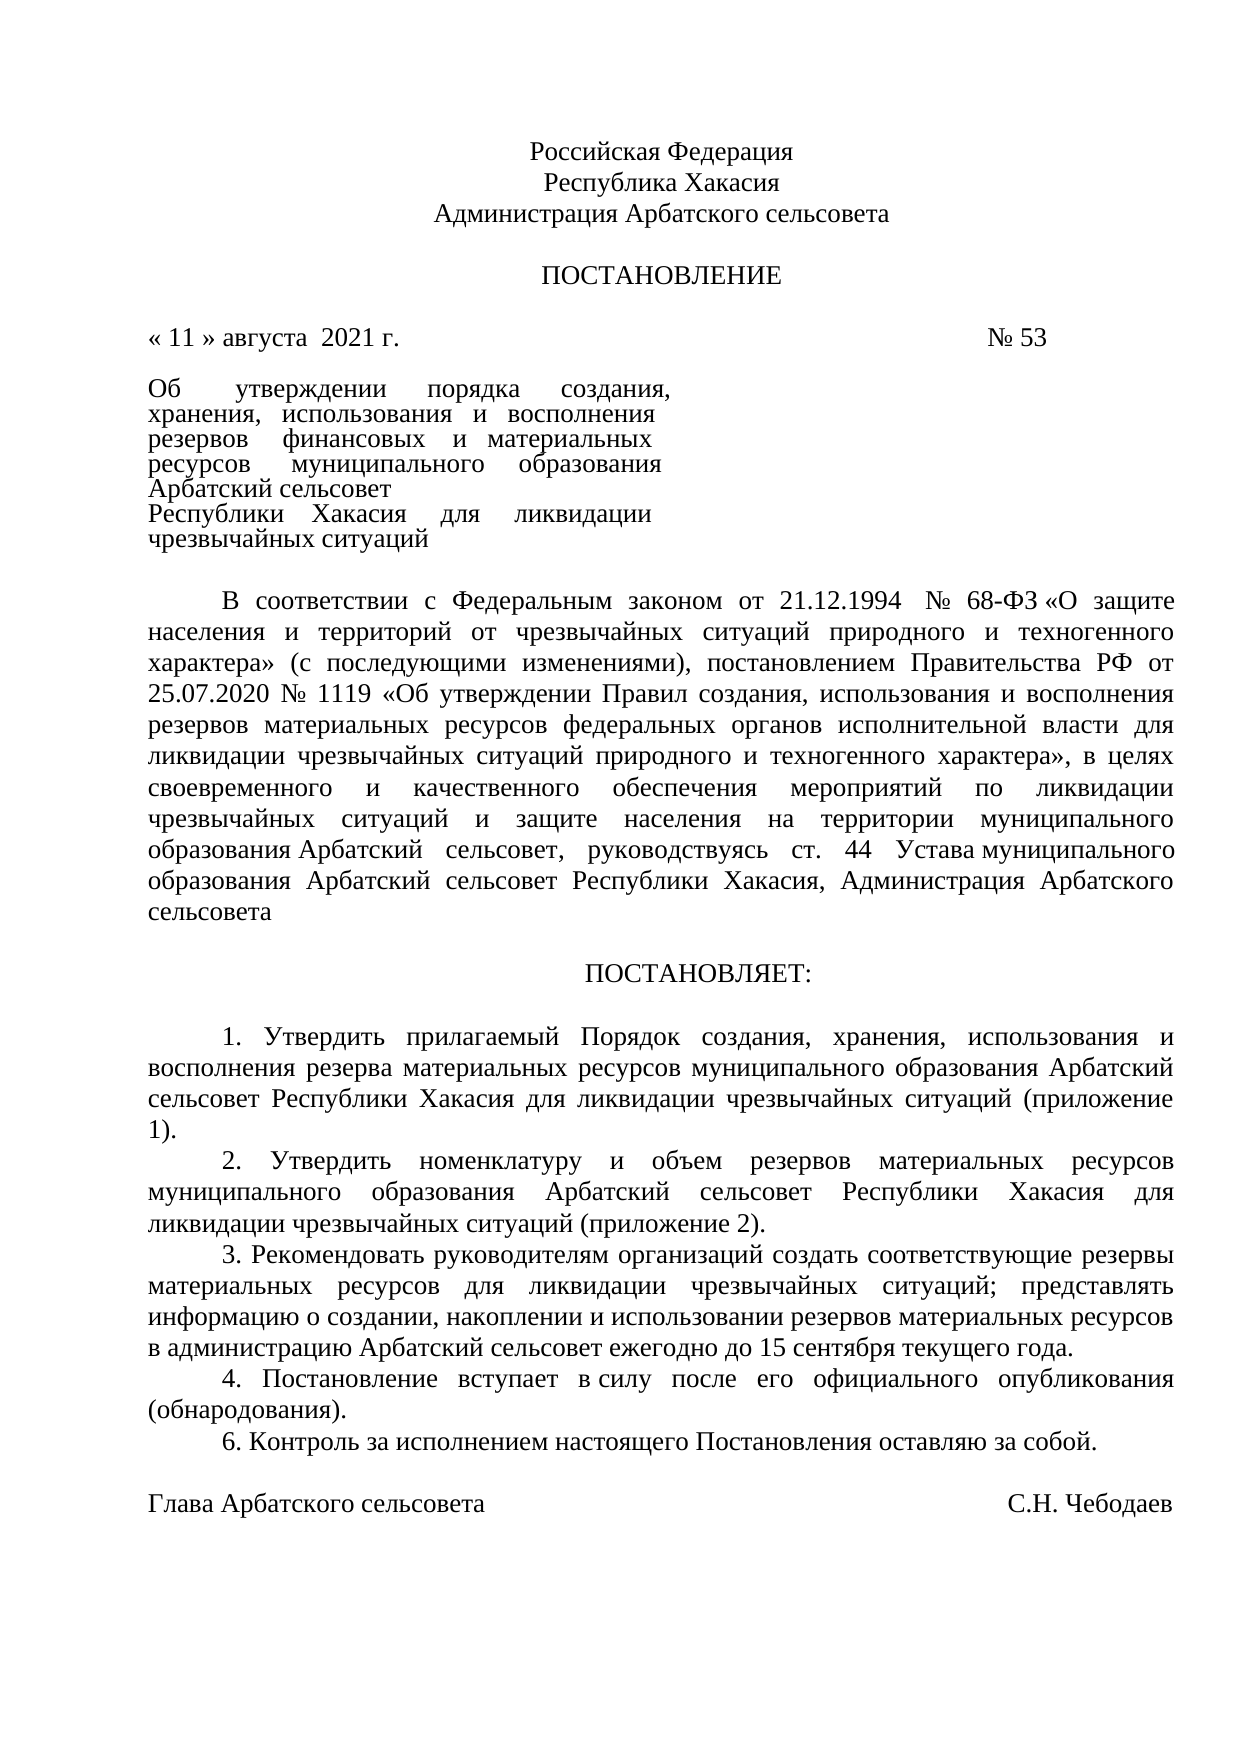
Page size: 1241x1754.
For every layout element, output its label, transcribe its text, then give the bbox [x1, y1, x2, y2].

title Республики Хакасия для ликвидации [148, 503, 1175, 528]
title « 11 » августа 2021 г. № 53 [148, 321, 1175, 353]
text Глава Арбатского сельсовета С.Н. Чебодаев [148, 1487, 1175, 1518]
title Об утверждении порядка создания, [148, 378, 1175, 403]
title ресурсов муниципального образования [148, 453, 1175, 478]
title Республика Хакасия [148, 166, 1175, 197]
title чрезвычайных ситуаций [148, 528, 1175, 553]
title Арбатский сельсовет [148, 478, 1175, 503]
title Администрация Арбатского сельсовета [148, 197, 1175, 228]
title Российская Федерация [148, 134, 1175, 166]
text 1. Утвердить прилагаемый Порядок создания, хранения, использования и восполнения резерва материальных ресурсов муниципального образования Арбатский сельсовет Республики Хакасия для ликвидации чрезвычайных ситуаций (приложение 1). [148, 1020, 1175, 1144]
text 2. Утвердить номенклатуру и объем резервов материальных ресурсов муниципального образования Арбатский сельсовет Республики Хакасия для ликвидации чрезвычайных ситуаций (приложение 2). [148, 1144, 1175, 1238]
text ПОСТАНОВЛЯЕТ: [148, 957, 1175, 989]
text 3. Рекомендовать руководителям организаций создать соответствующие резервы материальных ресурсов для ликвидации чрезвычайных ситуаций; представлять информацию о создании, накоплении и использовании резервов материальных ресурсов в администрацию Арбатский сельсовет ежегодно до 15 сентября текущего года. [148, 1238, 1175, 1362]
text 4. Постановление вступает в силу после его официального опубликования (обнародования). [148, 1362, 1175, 1425]
text В соответствии с Федеральным законом от 21.12.1994 № 68-ФЗ «О защите населения и территорий от чрезвычайных ситуаций природного и техногенного характера» (с последующими изменениями), постановлением Правительства РФ от 25.07.2020 № 1119 «Об утверждении Правил создания, использования и восполнения резервов материальных ресурсов федеральных органов исполнительной власти для ликвидации чрезвычайных ситуаций природного и техногенного характера», в целях своевременного и качественного обеспечения мероприятий по ликвидации чрезвычайных ситуаций и защите населения на территории муниципального образования Арбатский сельсовет, руководствуясь ст. 44 Устава муниципального образования Арбатский сельсовет Республики Хакасия, Администрация Арбатского сельсовета [148, 584, 1175, 926]
text 6. Контроль за исполнением настоящего Постановления оставляю за собой. [148, 1425, 1175, 1456]
title ПОСТАНОВЛЕНИЕ [148, 259, 1175, 290]
title хранения, использования и восполнения [148, 403, 1175, 428]
title резервов финансовых и материальных [148, 428, 290, 453]
title резервов финансовых и материальных [292, 428, 1175, 453]
